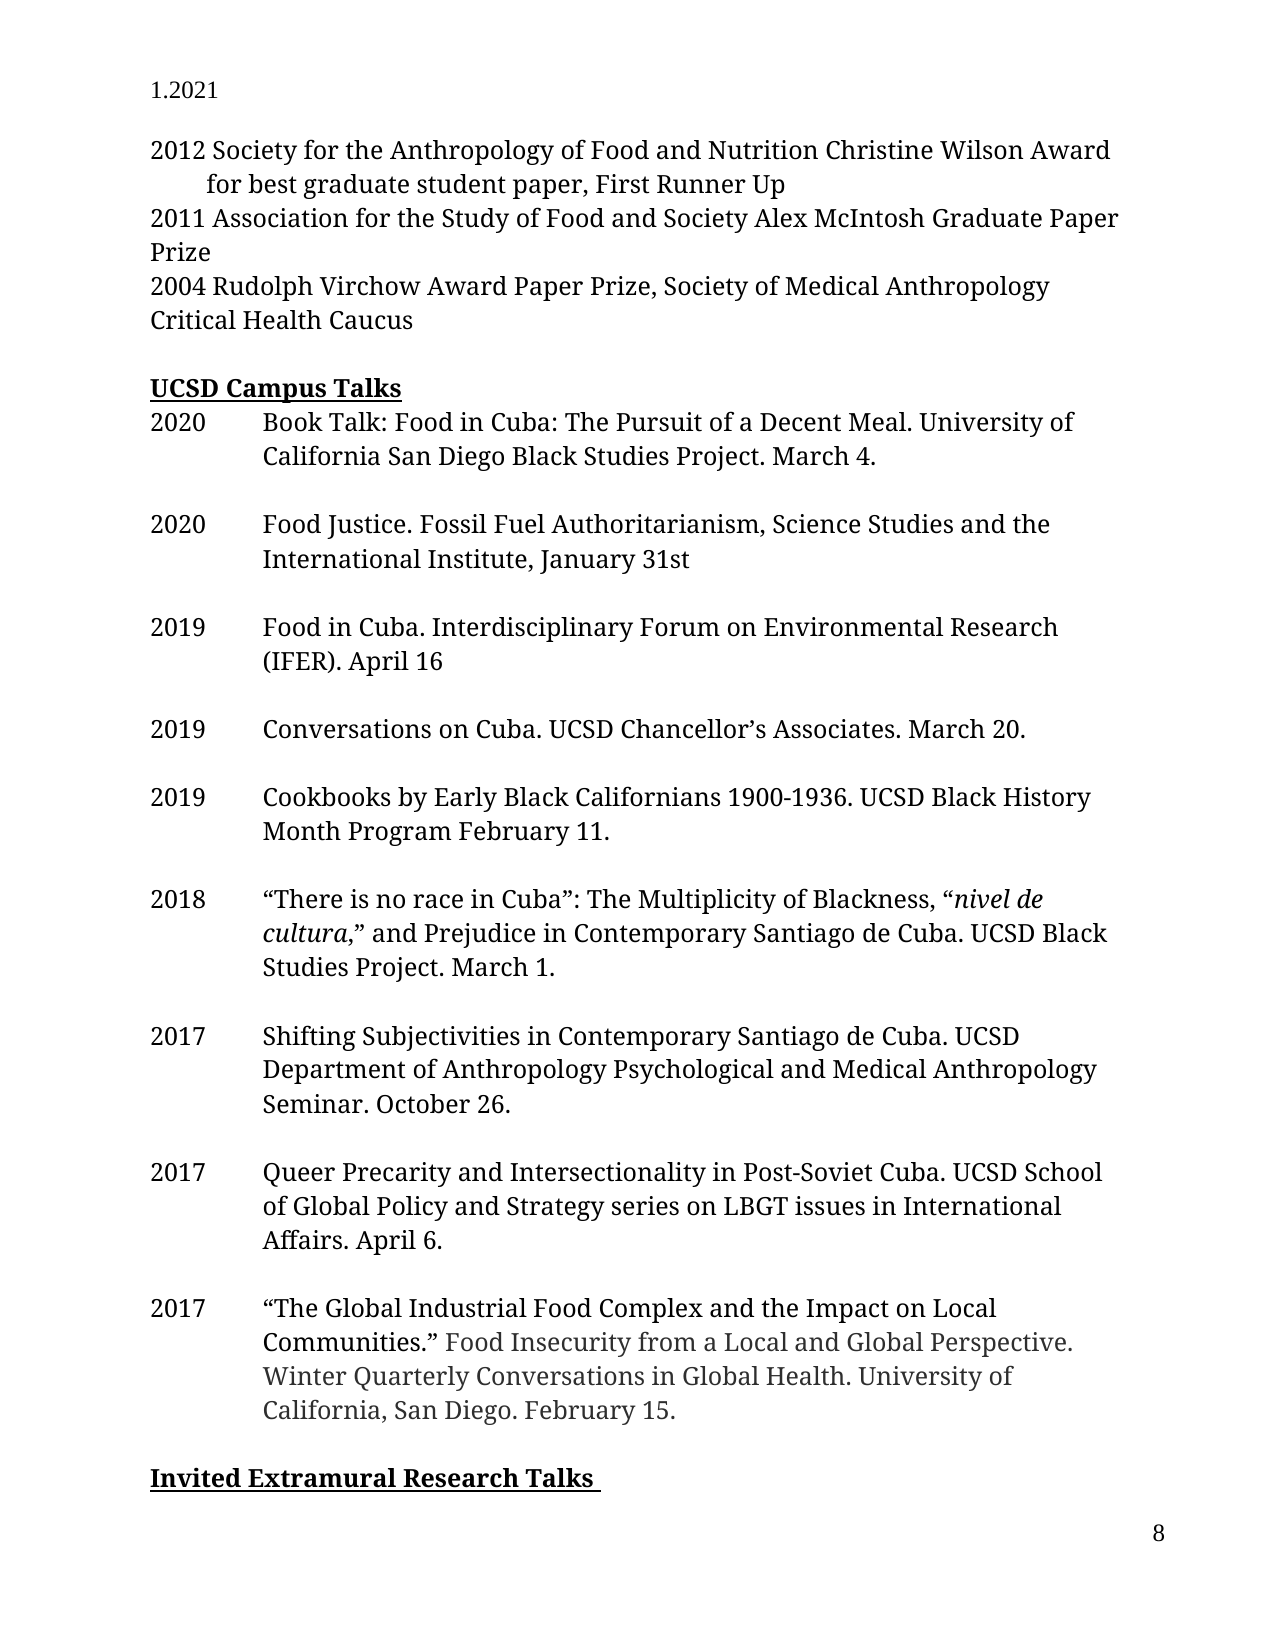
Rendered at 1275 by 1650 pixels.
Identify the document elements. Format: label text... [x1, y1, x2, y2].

text 2017 “The Global Industrial Food Complex and the Impact on Local Communities.” Food Insecurity from a Local and Global Perspective. Winter Quarterly Conversations in Global Health. University of California, San Diego. February 15. [150, 1291, 1125, 1427]
text 2020 Book Talk: Food in Cuba: The Pursuit of a Decent Meal. University of California San Diego Black Studies Project. March 4. [150, 405, 1125, 473]
text 2017 Queer Precarity and Intersectionality in Post-Soviet Cuba. UCSD School of Global Policy and Strategy series on LBGT issues in International Affairs. April 6. [150, 1154, 1125, 1257]
text 2019 Cookbooks by Early Black Californians 1900-1936. UCSD Black History Month Program February 11. [150, 780, 1125, 848]
text 2004 Rudolph Virchow Award Paper Prize, Society of Medical Anthropology Critical Health Caucus [150, 269, 1125, 337]
text 2019 Conversations on Cuba. UCSD Chancellor’s Associates. March 20. [150, 712, 1125, 746]
text 2018 “There is no race in Cuba”: The Multiplicity of Blackness, “nivel de cultura,” and Prejudice in Contemporary Santiago de Cuba. UCSD Black Studies Project. March 1. [150, 882, 1125, 984]
text 2012 Society for the Anthropology of Food and Nutrition Christine Wilson Award for best graduate student paper, First Runner Up [150, 132, 1125, 201]
text 2017 Shifting Subjectivities in Contemporary Santiago de Cuba. UCSD Department of Anthropology Psychological and Medical Anthropology Seminar. October 26. [150, 1018, 1125, 1120]
text 2019 Food in Cuba. Interdisciplinary Forum on Environmental Research (IFER). April 16 [150, 609, 1125, 677]
text Invited Extramural Research Talks [150, 1461, 1125, 1495]
text 2020 Food Justice. Fossil Fuel Authoritarianism, Science Studies and the International Institute, January 31st [150, 507, 1125, 575]
text UCSD Campus Talks [150, 371, 1125, 405]
text 2011 Association for the Study of Food and Society Alex McIntosh Graduate Paper Prize [150, 201, 1125, 269]
